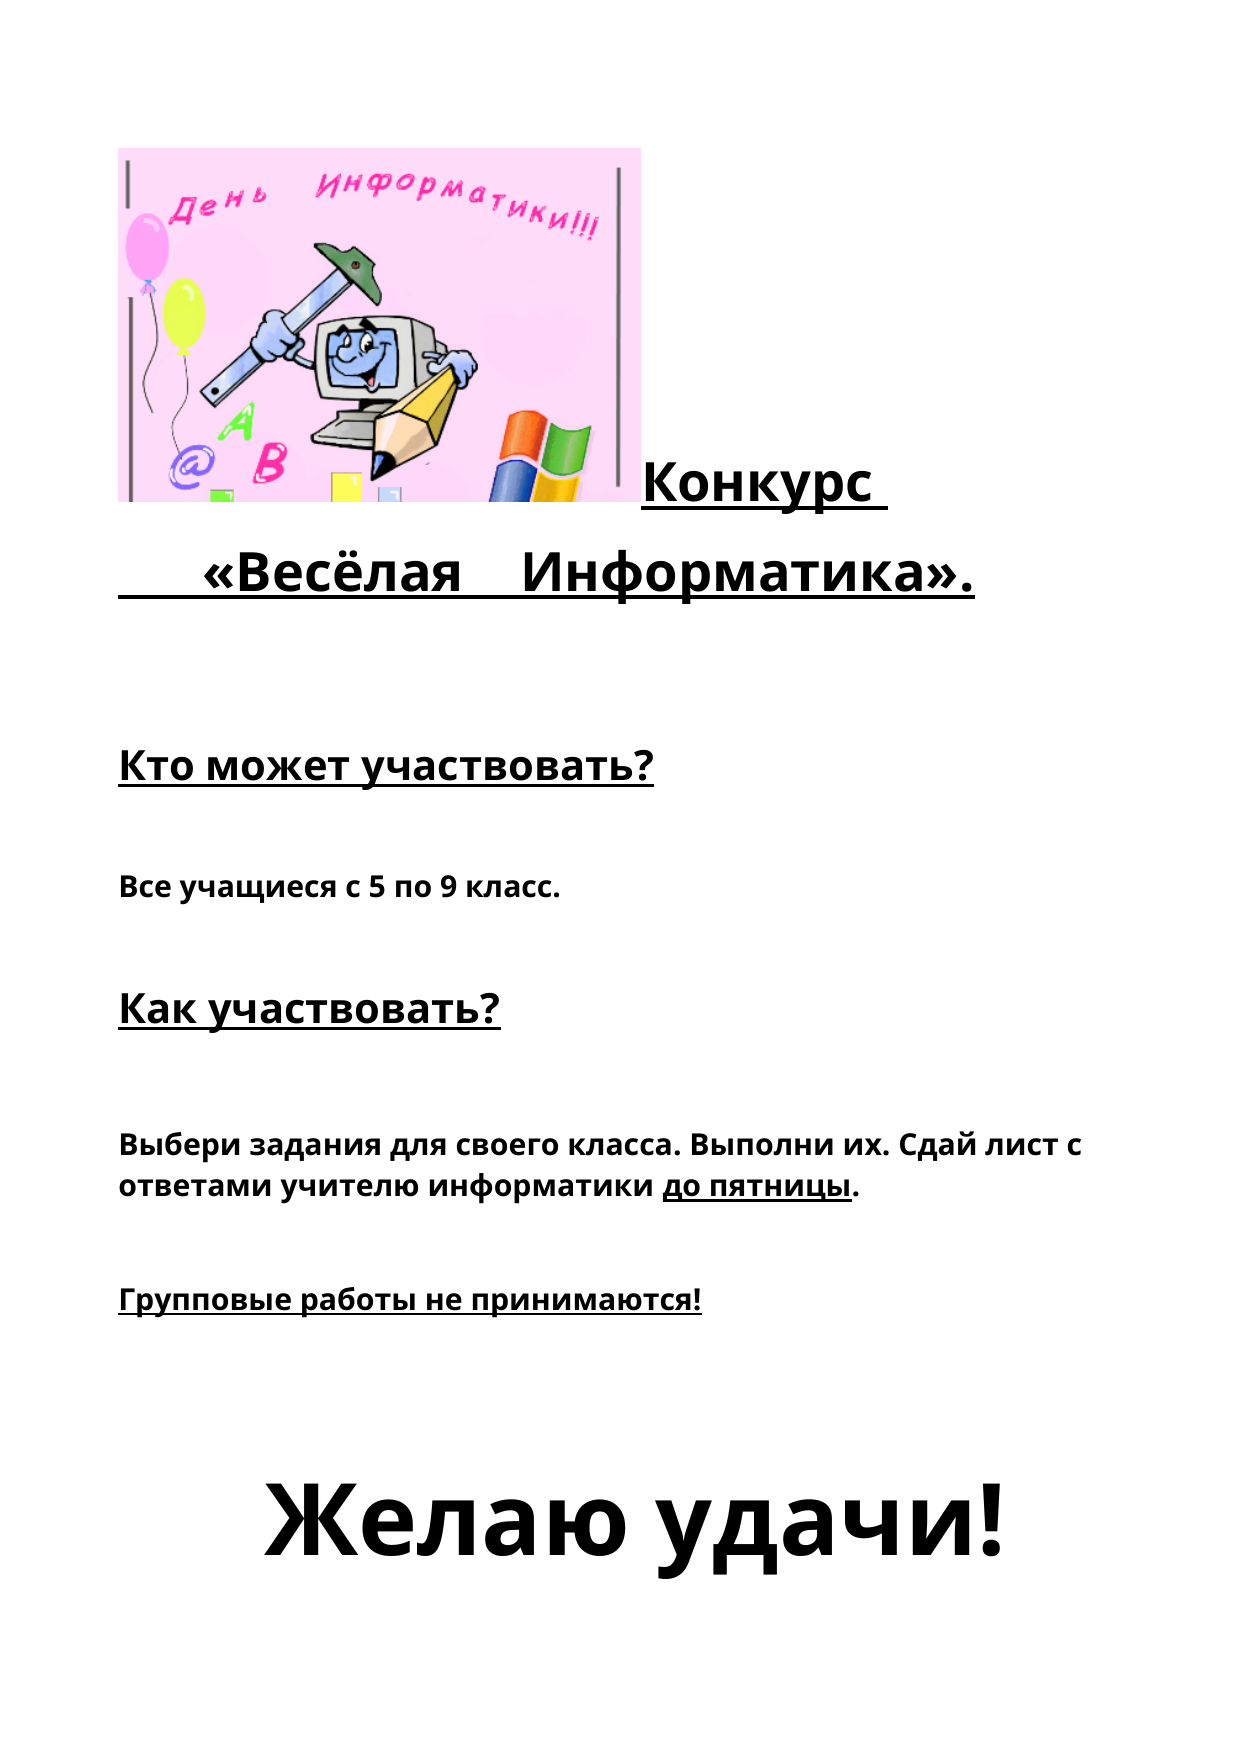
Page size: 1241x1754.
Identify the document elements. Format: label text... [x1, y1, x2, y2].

text Все учащиеся с 5 по 9 класс. [118, 865, 1152, 906]
text Групповые работы не принимаются! [118, 1278, 1152, 1319]
text Кто может участвовать? [118, 736, 1152, 793]
picture [118, 148, 642, 502]
text Выбери задания для своего класса. Выполни их. Сдай лист с ответами учителю информатики до пятницы. [118, 1123, 1152, 1206]
text «Весёлая Информатика». [118, 533, 1152, 607]
text Как участвовать? [118, 979, 1152, 1035]
text Желаю удачи! [118, 1448, 1152, 1585]
